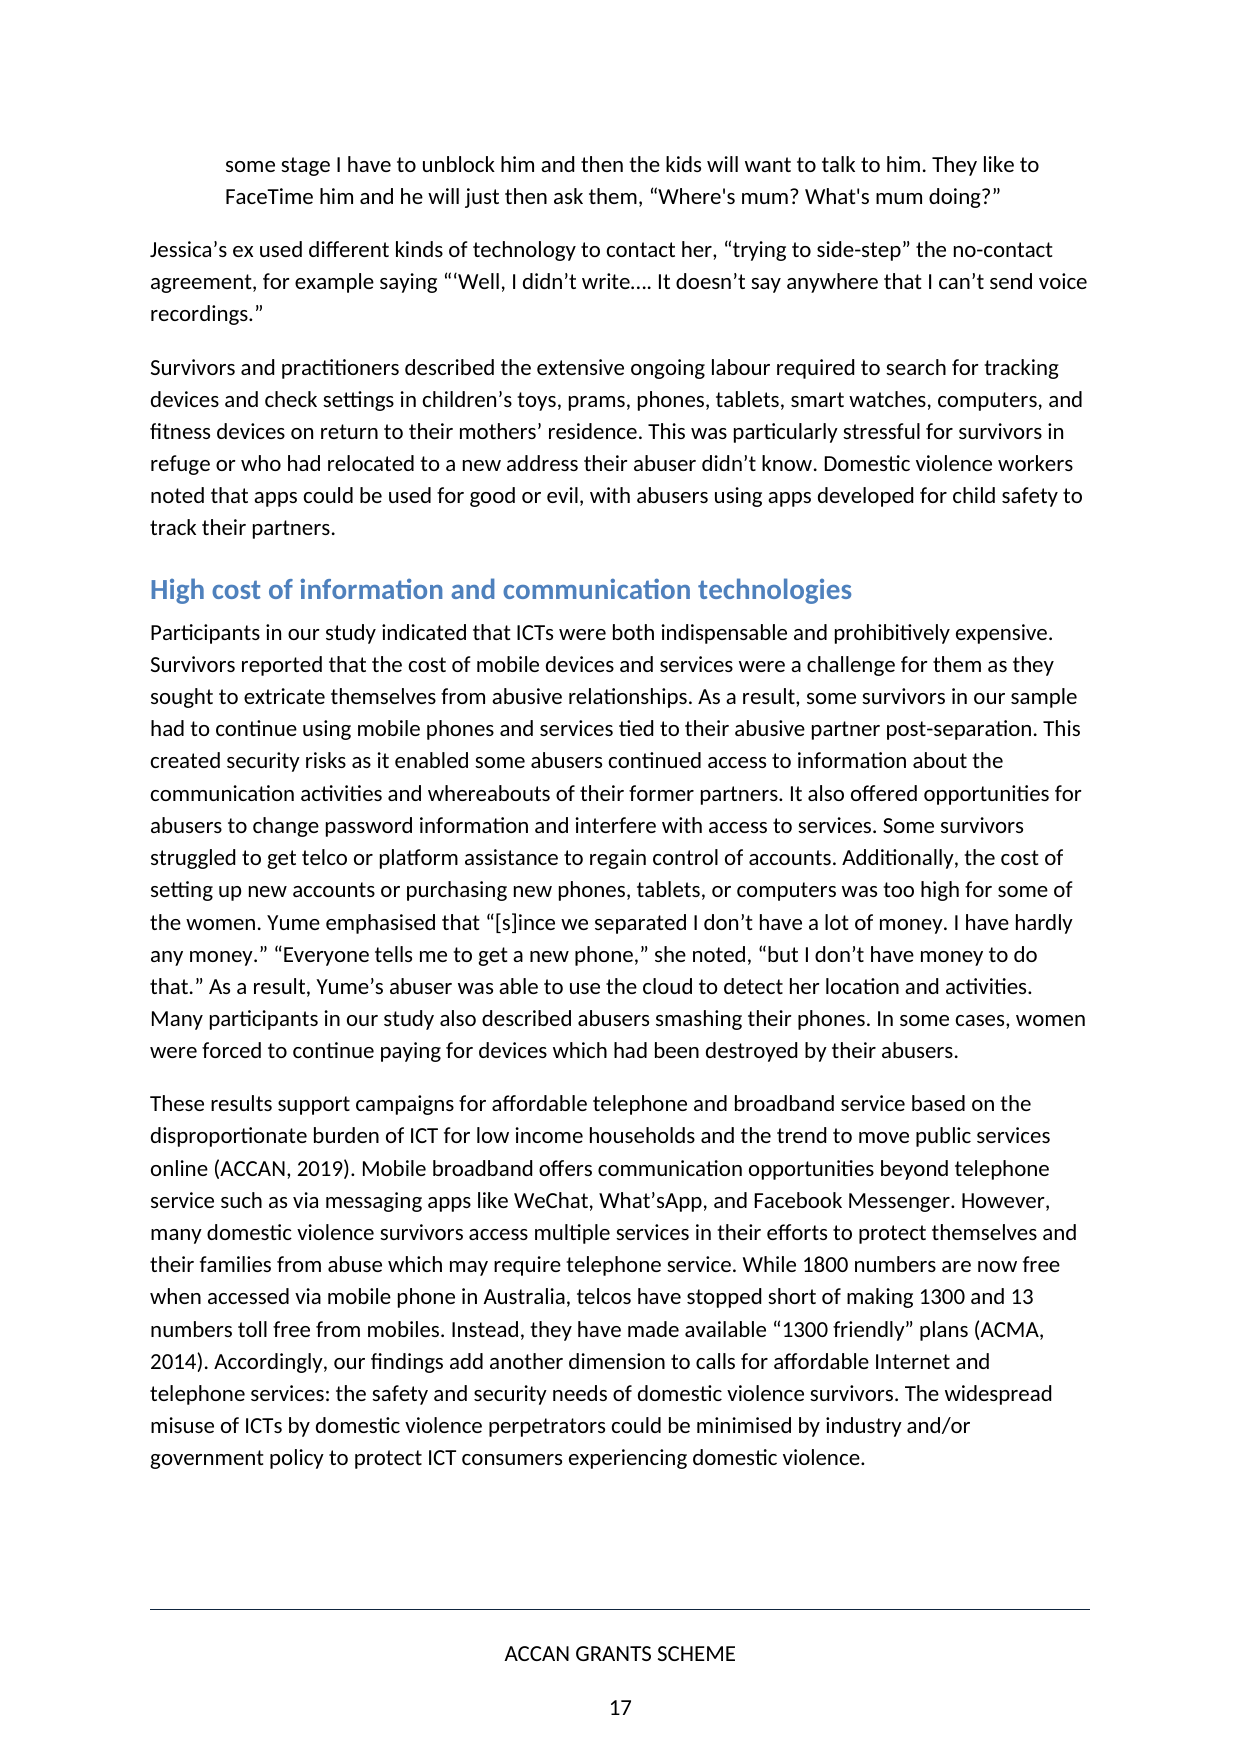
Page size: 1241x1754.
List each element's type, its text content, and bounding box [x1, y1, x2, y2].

subtitle High cost of information and communication technologies [150, 571, 1090, 606]
text Jessica’s ex used different kinds of technology to contact her, “trying to side-step” the no-contact agreement, for example saying “‘Well, I didn’t write…. It doesn’t say anywhere that I can’t send voice recordings.” [150, 235, 1090, 328]
text Participants in our study indicated that ICTs were both indispensable and prohibitively expensive. Survivors reported that the cost of mobile devices and services were a challenge for them as they sought to extricate themselves from abusive relationships. As a result, some survivors in our sample had to continue using mobile phones and services tied to their abusive partner post-separation. This created security risks as it enabled some abusers continued access to information about the communication activities and whereabouts of their former partners. It also offered opportunities for abusers to change password information and interfere with access to services. Some survivors struggled to get telco or platform assistance to regain control of accounts. Additionally, the cost of setting up new accounts or purchasing new phones, tablets, or computers was too high for some of the women. Yume emphasised that “[s]ince we separated I don’t have a lot of money. I have hardly any money.” “Everyone tells me to get a new phone,” she noted, “but I don’t have money to do that.” As a result, Yume’s abuser was able to use the cloud to detect her location and activities. Many participants in our study also described abusers smashing their phones. In some cases, women were forced to continue paying for devices which had been destroyed by their abusers. [150, 618, 1090, 1064]
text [225, 150, 1090, 210]
text These results support campaigns for affordable telephone and broadband service based on the disproportionate burden of ICT for low income households and the trend to move public services online (ACCAN, 2019). Mobile broadband offers communication opportunities beyond telephone service such as via messaging apps like WeChat, What’sApp, and Facebook Messenger. However, many domestic violence survivors access multiple services in their efforts to protect themselves and their families from abuse which may require telephone service. While 1800 numbers are now free when accessed via mobile phone in Australia, telcos have stopped short of making 1300 and 13 numbers toll free from mobiles. Instead, they have made available “1300 friendly” plans (ACMA, 2014). Accordingly, our findings add another dimension to calls for affordable Internet and telephone services: the safety and security needs of domestic violence survivors. The widespread misuse of ICTs by domestic violence perpetrators could be minimised by industry and/or government policy to protect ICT consumers experiencing domestic violence. [150, 1089, 1090, 1471]
text Survivors and practitioners described the extensive ongoing labour required to search for tracking devices and check settings in children’s toys, prams, phones, tablets, smart watches, computers, and fitness devices on return to their mothers’ residence. This was particularly stressful for survivors in refuge or who had relocated to a new address their abuser didn’t know. Domestic violence workers noted that apps could be used for good or evil, with abusers using apps developed for child safety to track their partners. [150, 353, 1090, 542]
